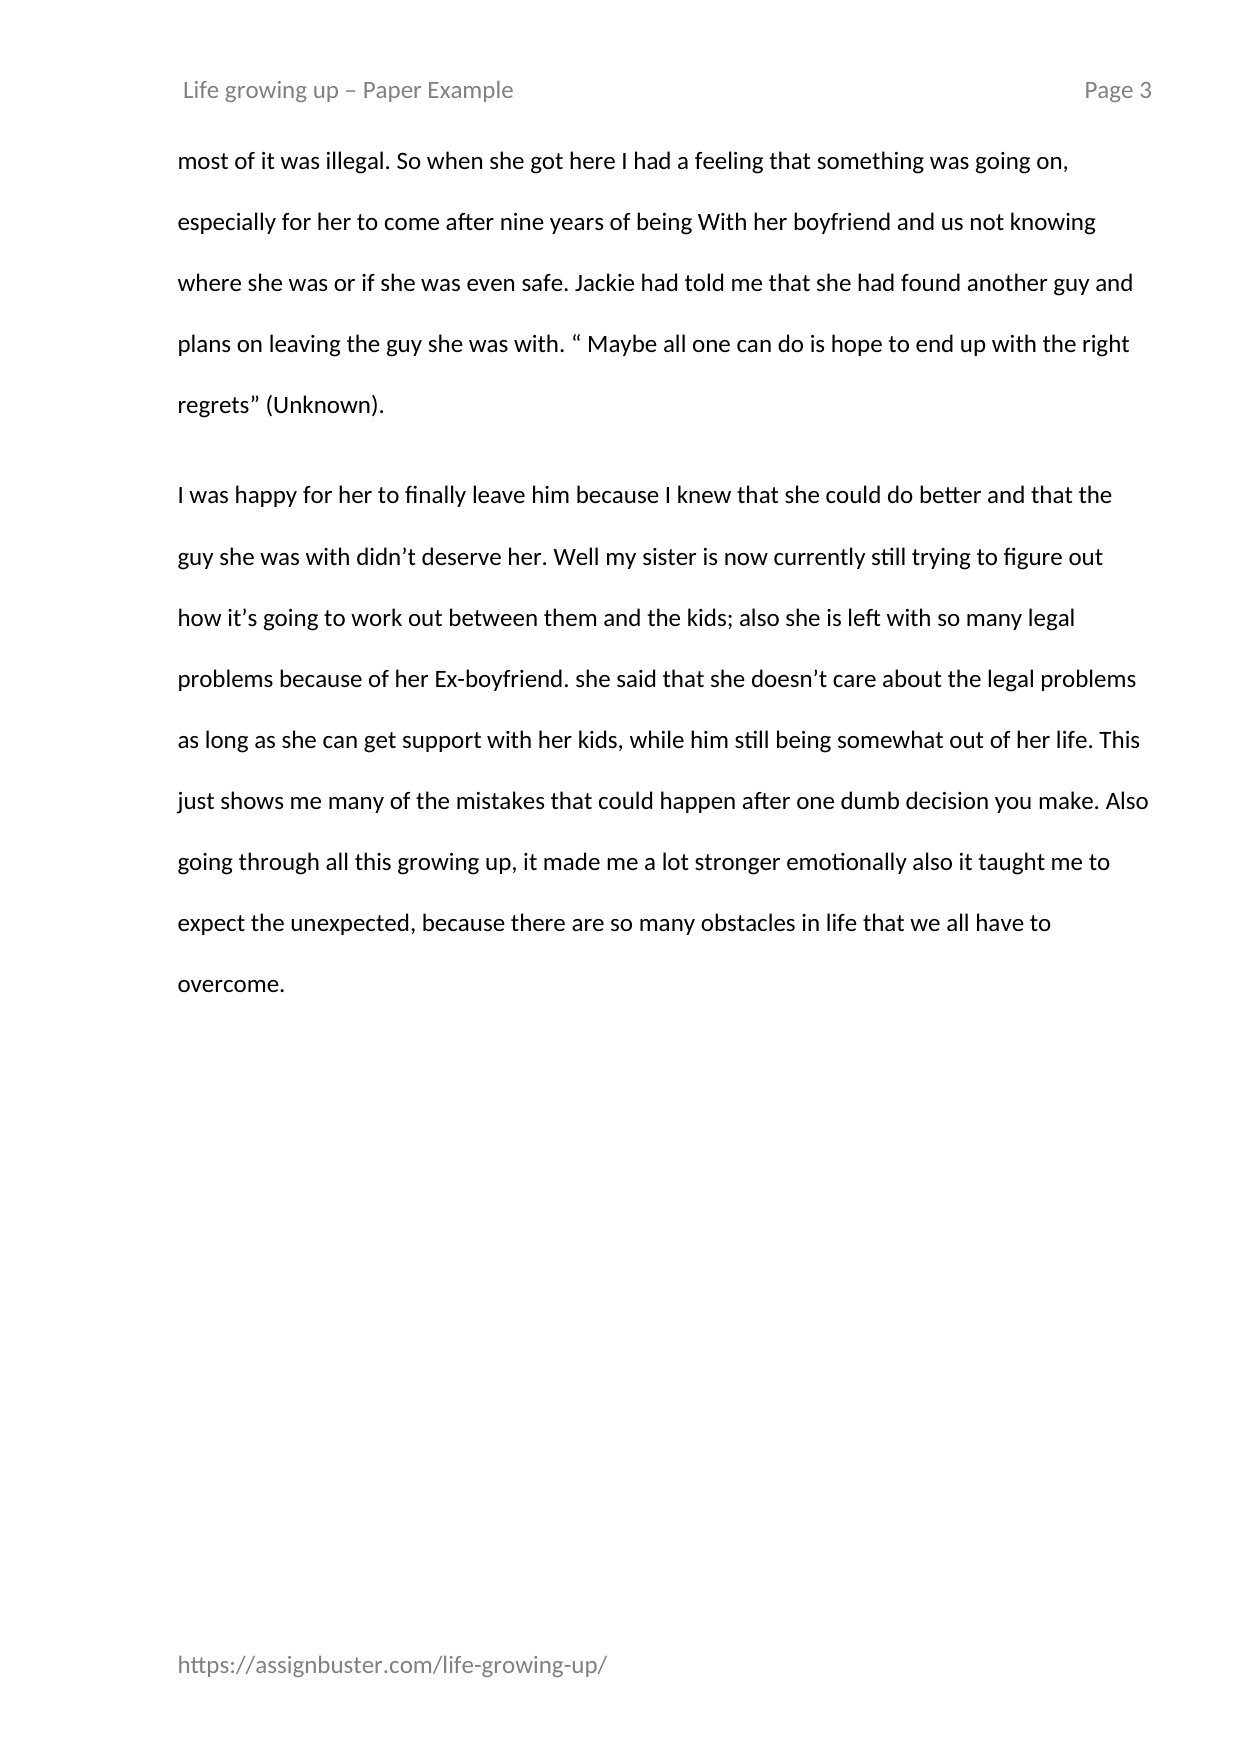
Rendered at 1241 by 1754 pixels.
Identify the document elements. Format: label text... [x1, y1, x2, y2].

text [177, 145, 1152, 420]
text I was happy for her to finally leave him because I knew that she could do better and that the guy she was with didn’t deserve her. Well my sister is now currently still trying to figure out how it’s going to work out between them and the kids; also she is left with so many legal problems because of her Ex-boyfriend. she said that she doesn’t care about the legal problems as long as she can get support with her kids, while him still being somewhat out of her life. This just shows me many of the mistakes that could happen after one dumb decision you make. Also going through all this growing up, it made me a lot stronger emotionally also it taught me to expect the unexpected, because there are so many obstacles in life that we all have to overcome. [177, 480, 1152, 998]
